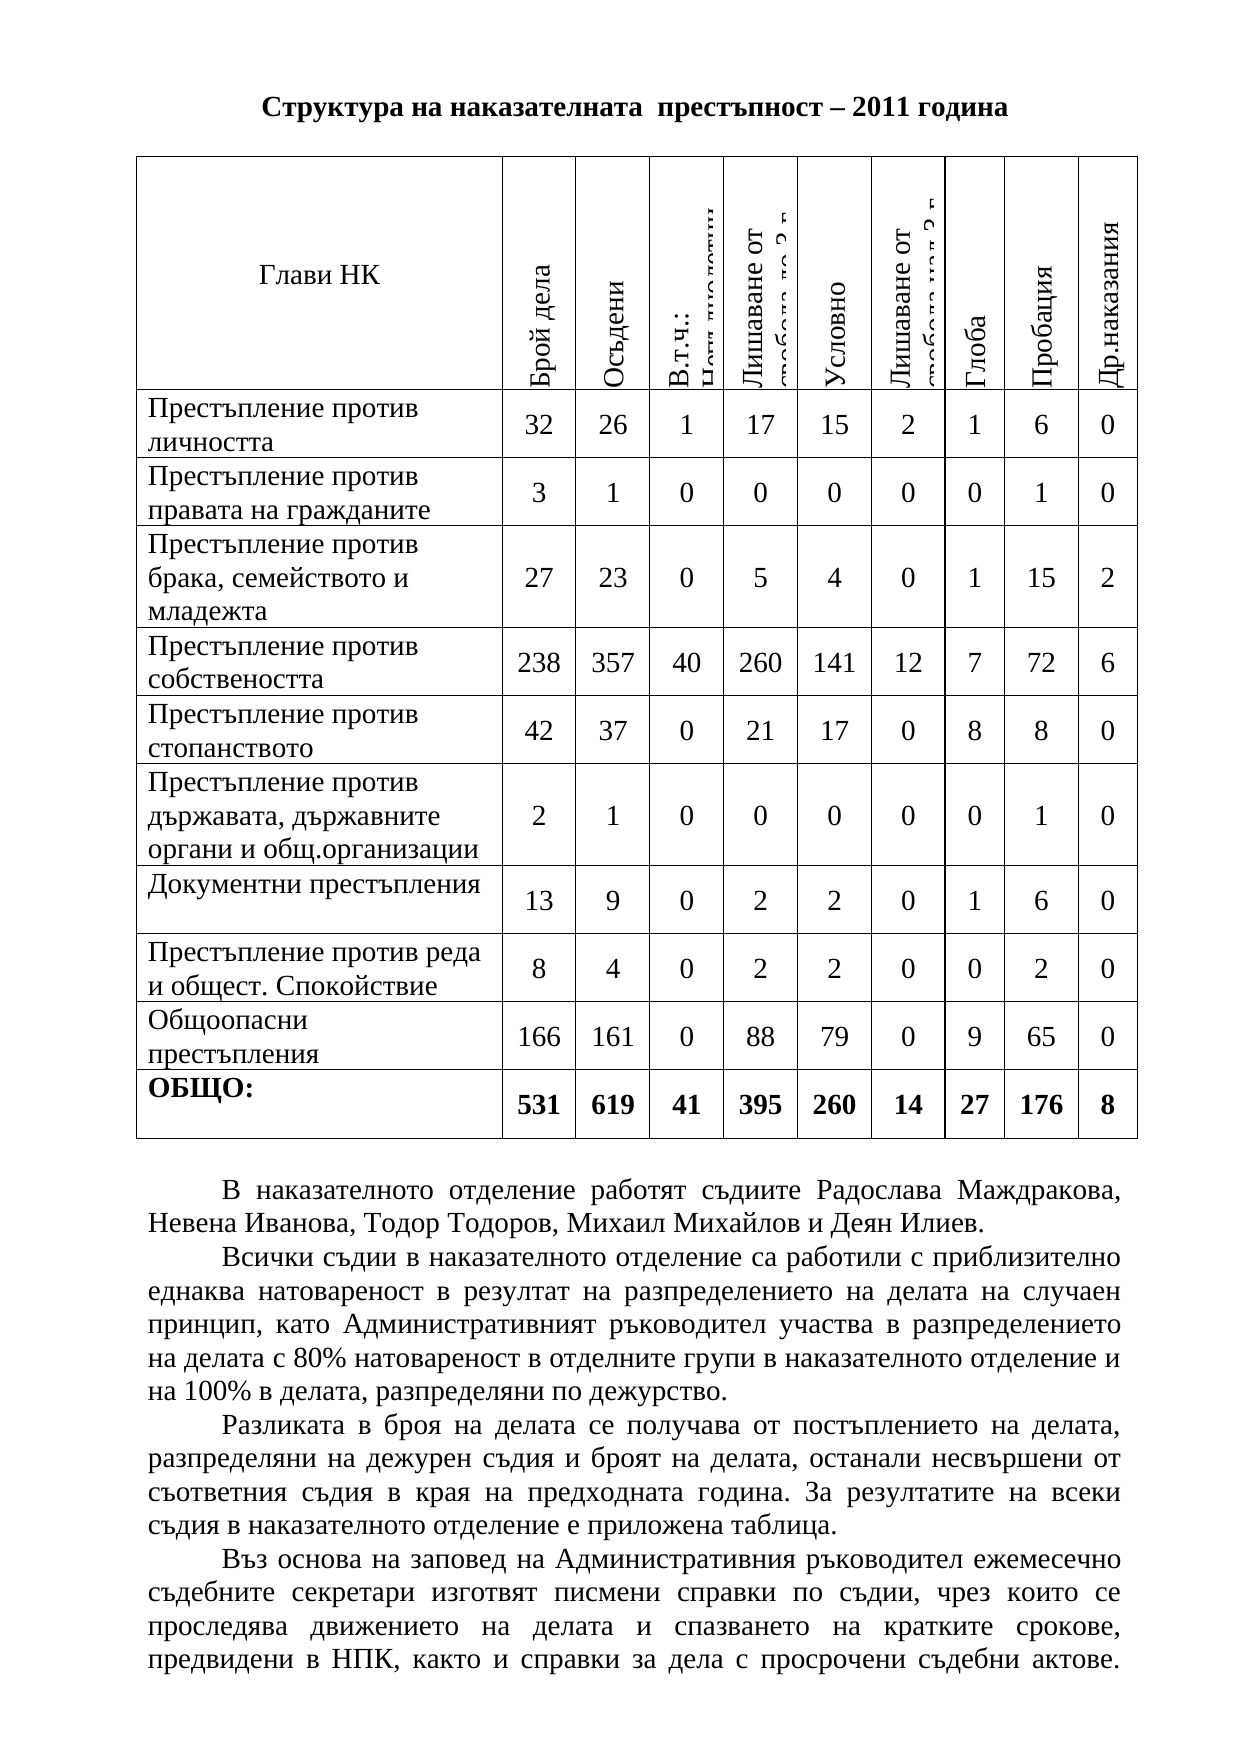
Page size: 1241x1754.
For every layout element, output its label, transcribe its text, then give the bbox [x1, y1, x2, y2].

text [148, 1541, 1122, 1675]
table_cell 0 [650, 934, 723, 1001]
table_cell 0 [946, 934, 1004, 1001]
table_cell 395 [724, 1070, 797, 1137]
table_cell 1 [1005, 764, 1078, 865]
text Всички съдии в наказателното отделение са работили с приблизително еднаква натовареност в резултат на разпределението на делата на случаен принцип, като Административният ръководител участва в разпределението на делата с 80% натовареност в отделните групи в наказателното отделение и на 100% в делата, разпределяни по дежурство. [148, 1239, 1122, 1407]
table_cell 6 [1079, 628, 1137, 695]
table_cell 0 [1079, 458, 1137, 525]
table_cell 260 [724, 628, 797, 695]
table_cell 12 [872, 628, 944, 695]
table_cell 2 [1079, 526, 1137, 627]
table_cell 2 [872, 390, 944, 457]
table_cell 3 [503, 458, 575, 525]
table_cell 37 [576, 696, 649, 763]
table_cell 0 [650, 1002, 723, 1069]
table_cell 1 [650, 390, 723, 457]
table_cell 0 [946, 764, 1004, 865]
table_cell 65 [1005, 1002, 1078, 1069]
text Разликата в броя на делата се получава от постъплението на делата, разпределяни на дежурен съдия и броят на делата, останали несвършени от съответния съдия в края на предходната година. За резултатите на всеки съдия в наказателното отделение е приложена таблица. [148, 1407, 1122, 1541]
table_cell Престъпление против брака, семейството и младежта [137, 526, 502, 627]
table_header Условно [798, 157, 871, 389]
table_cell 1 [576, 458, 649, 525]
table_cell Престъпление против личността [137, 390, 502, 457]
table_cell 40 [650, 628, 723, 695]
table_cell 6 [1005, 390, 1078, 457]
table_cell 166 [503, 1002, 575, 1069]
table_header Глави НК [137, 157, 502, 389]
table_cell Престъпление против реда и общест. Спокойствие [137, 934, 502, 1001]
table_cell 2 [724, 934, 797, 1001]
table_cell 23 [576, 526, 649, 627]
table_header Осъдени [576, 157, 649, 389]
table_cell 2 [798, 866, 871, 933]
table_cell 27 [946, 1070, 1004, 1137]
table_cell 1 [946, 390, 1004, 457]
table_cell 141 [798, 628, 871, 695]
table_cell 42 [503, 696, 575, 763]
table_cell 0 [872, 696, 944, 763]
table_cell 2 [503, 764, 575, 865]
table_cell 1 [946, 526, 1004, 627]
table_cell Общоопасни престъпления [137, 1002, 502, 1069]
table_cell 15 [1005, 526, 1078, 627]
table_cell 0 [724, 458, 797, 525]
table_cell 8 [503, 934, 575, 1001]
table_cell Престъпление против държавата, държавните органи и общ.организации [137, 764, 502, 865]
table_cell 0 [798, 458, 871, 525]
table_cell Документни престъпления [137, 866, 502, 933]
table_cell 15 [798, 390, 871, 457]
table_cell 238 [503, 628, 575, 695]
table_cell 176 [1005, 1070, 1078, 1137]
table_cell 9 [946, 1002, 1004, 1069]
table_header Брой дела [503, 157, 575, 389]
table_cell Престъпление против собствеността [137, 628, 502, 695]
table_cell Престъпление против правата на гражданите [137, 458, 502, 525]
text В наказателното отделение работят съдиите Радослава Маждракова, Невена Иванова, Тодор Тодоров, Михаил Михайлов и Деян Илиев. [148, 1172, 1122, 1239]
table_cell 0 [1079, 390, 1137, 457]
table_cell 161 [576, 1002, 649, 1069]
table_cell 0 [650, 526, 723, 627]
table_cell 21 [724, 696, 797, 763]
table_cell 0 [872, 866, 944, 933]
table_cell 8 [1079, 1070, 1137, 1137]
table_cell 0 [724, 764, 797, 865]
table_cell Престъпление против стопанството [137, 696, 502, 763]
table_cell 6 [1005, 866, 1078, 933]
table_cell 14 [872, 1070, 944, 1137]
table_cell 2 [724, 866, 797, 933]
table_cell 8 [946, 696, 1004, 763]
table_cell 0 [872, 764, 944, 865]
table_cell 5 [724, 526, 797, 627]
table_header В.т.ч.: Непълнолетни [650, 157, 723, 389]
table_cell 2 [1005, 934, 1078, 1001]
table_cell 0 [650, 764, 723, 865]
table_cell 17 [798, 696, 871, 763]
table_cell 27 [503, 526, 575, 627]
table_header Лишаване от свобода до 3 г. [724, 157, 797, 389]
table_header Пробация [1005, 157, 1078, 389]
table_cell 7 [946, 628, 1004, 695]
table_cell 1 [1005, 458, 1078, 525]
table_cell 1 [576, 764, 649, 865]
table_cell 79 [798, 1002, 871, 1069]
table_cell 0 [872, 458, 944, 525]
table_cell 0 [798, 764, 871, 865]
table_cell 8 [1005, 696, 1078, 763]
table_header Лишаване от свобода над 3 г. [872, 157, 944, 389]
table_cell 0 [650, 866, 723, 933]
table_cell 0 [872, 934, 944, 1001]
table_cell 0 [650, 458, 723, 525]
table_cell 0 [1079, 866, 1137, 933]
table_cell 26 [576, 390, 649, 457]
table_cell 0 [650, 696, 723, 763]
table_cell 0 [1079, 764, 1137, 865]
table_header Глоба [946, 157, 1004, 389]
table_cell 72 [1005, 628, 1078, 695]
table_cell 2 [798, 934, 871, 1001]
table_cell 13 [503, 866, 575, 933]
table_cell 0 [1079, 1002, 1137, 1069]
table_cell 17 [724, 390, 797, 457]
table_cell 41 [650, 1070, 723, 1137]
table_cell 32 [503, 390, 575, 457]
table_cell 260 [798, 1070, 871, 1137]
table_cell 4 [798, 526, 871, 627]
table_cell 1 [946, 866, 1004, 933]
text Структура на наказателната престъпност – 2011 година [148, 89, 1122, 122]
table_cell 0 [872, 1002, 944, 1069]
table_cell 619 [576, 1070, 649, 1137]
table_cell 9 [576, 866, 649, 933]
table_cell 0 [872, 526, 944, 627]
table_cell 0 [946, 458, 1004, 525]
table_cell ОБЩО: [137, 1070, 502, 1137]
table_cell 0 [1079, 934, 1137, 1001]
table_cell 357 [576, 628, 649, 695]
table_cell 88 [724, 1002, 797, 1069]
table_cell 4 [576, 934, 649, 1001]
table_cell 0 [1079, 696, 1137, 763]
table_header Др.наказания [1079, 157, 1137, 389]
table_cell 531 [503, 1070, 575, 1137]
